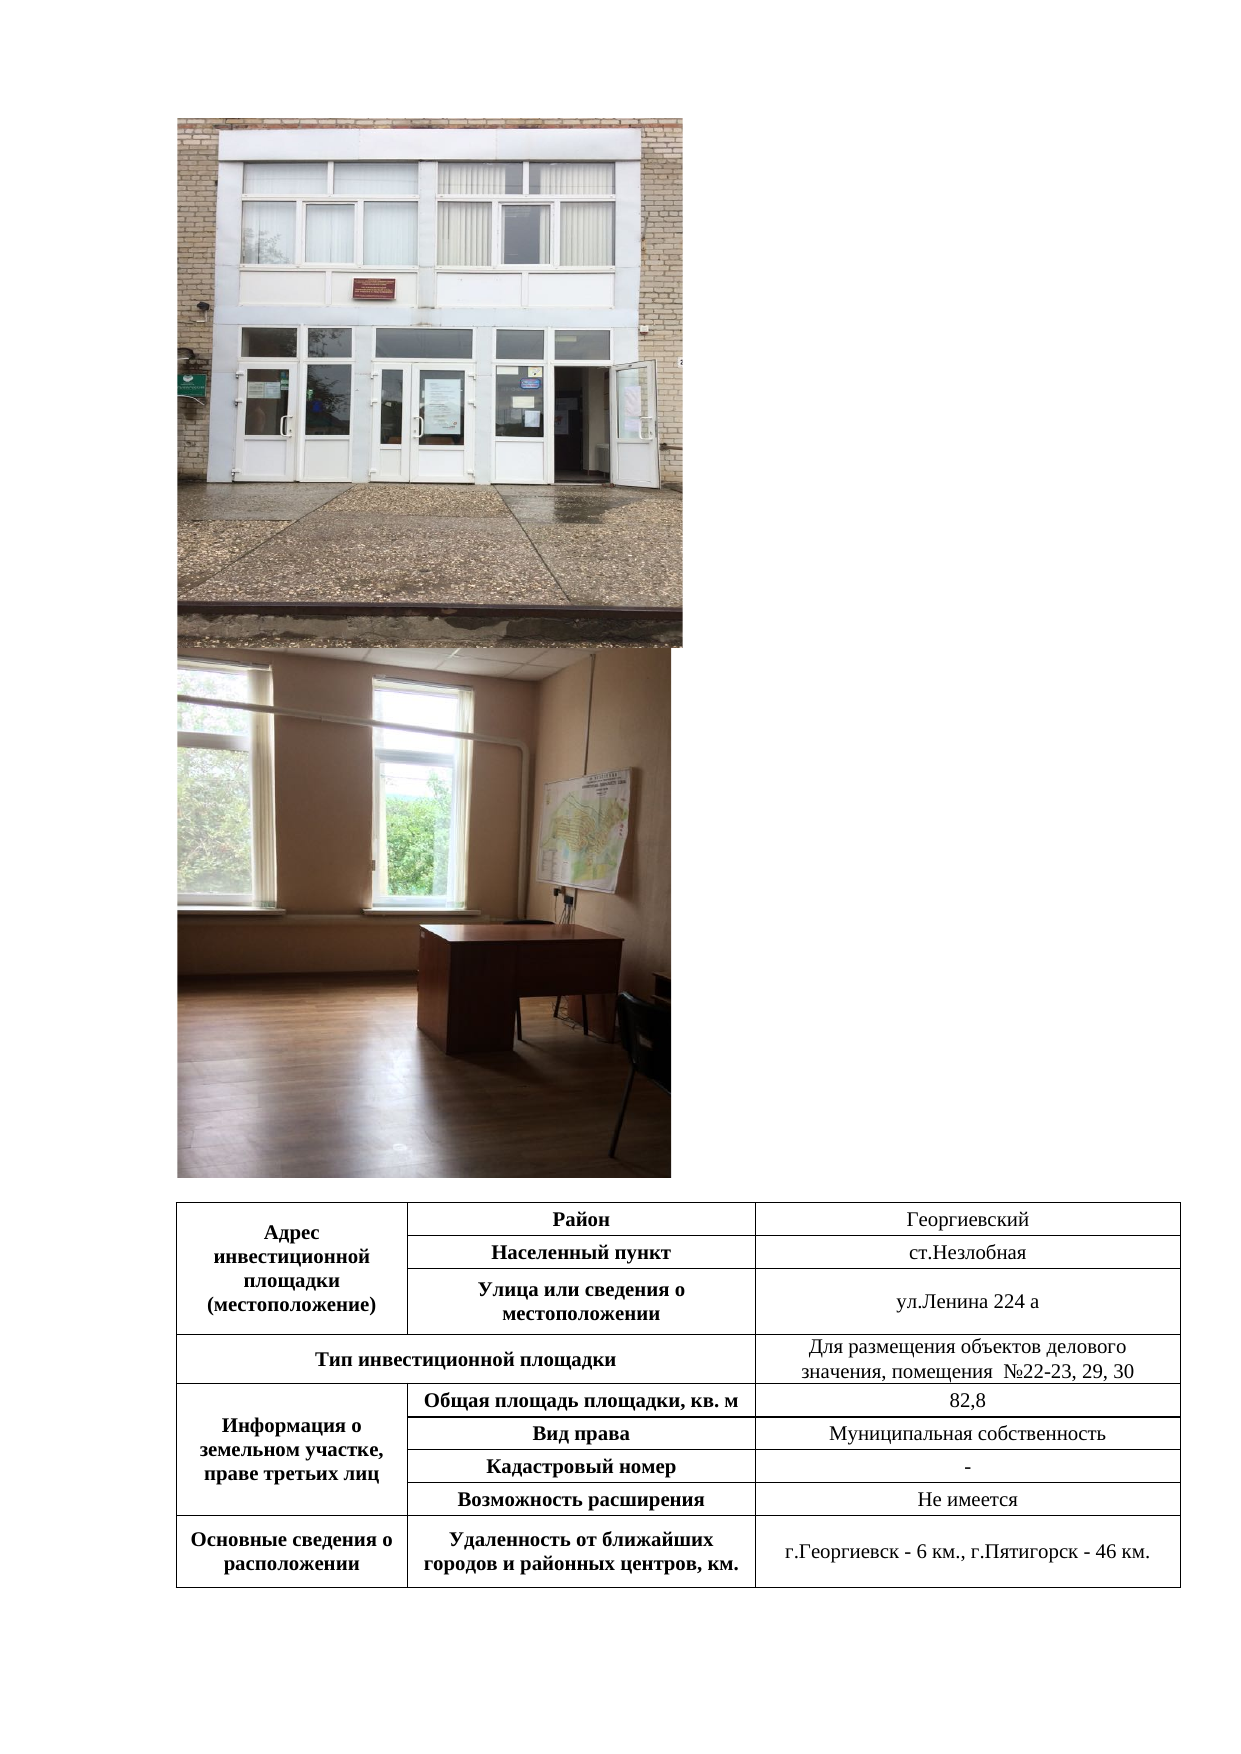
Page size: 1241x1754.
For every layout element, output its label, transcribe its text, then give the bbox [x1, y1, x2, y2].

table_cell 82,8 [756, 1384, 1180, 1416]
table_cell Населенный пункт [408, 1236, 755, 1268]
table_cell - [756, 1450, 1180, 1482]
table_cell Улица или сведения о местоположении [408, 1269, 755, 1333]
table_cell Тип инвестиционной площадки [177, 1335, 755, 1383]
table_cell Возможность расширения [408, 1483, 755, 1515]
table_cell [177, 1516, 407, 1587]
table_header Георгиевский [756, 1203, 1180, 1235]
table_cell Информация о земельном участке, праве третьих лиц [177, 1384, 407, 1515]
picture [177, 118, 683, 1178]
table_cell Кадастровый номер [408, 1450, 755, 1482]
table_cell Общая площадь площадки, кв. м [408, 1384, 755, 1416]
table_header Район [408, 1203, 755, 1235]
table_cell Муниципальная собственность [756, 1418, 1180, 1449]
table_cell Не имеется [756, 1483, 1180, 1515]
table_cell Вид права [408, 1418, 755, 1449]
table_header Адрес инвестиционной площадки (местоположение) [177, 1203, 407, 1333]
table_cell Удаленность от ближайших городов и районных центров, км. [408, 1516, 755, 1587]
table_cell ул.Ленина 224 а [756, 1269, 1180, 1333]
table_cell ст.Незлобная [756, 1236, 1180, 1268]
table_cell Для размещения объектов делового значения, помещения №22-23, 29, 30 [756, 1335, 1180, 1383]
table_cell г.Георгиевск - 6 км., г.Пятигорск - 46 км. [756, 1516, 1180, 1587]
